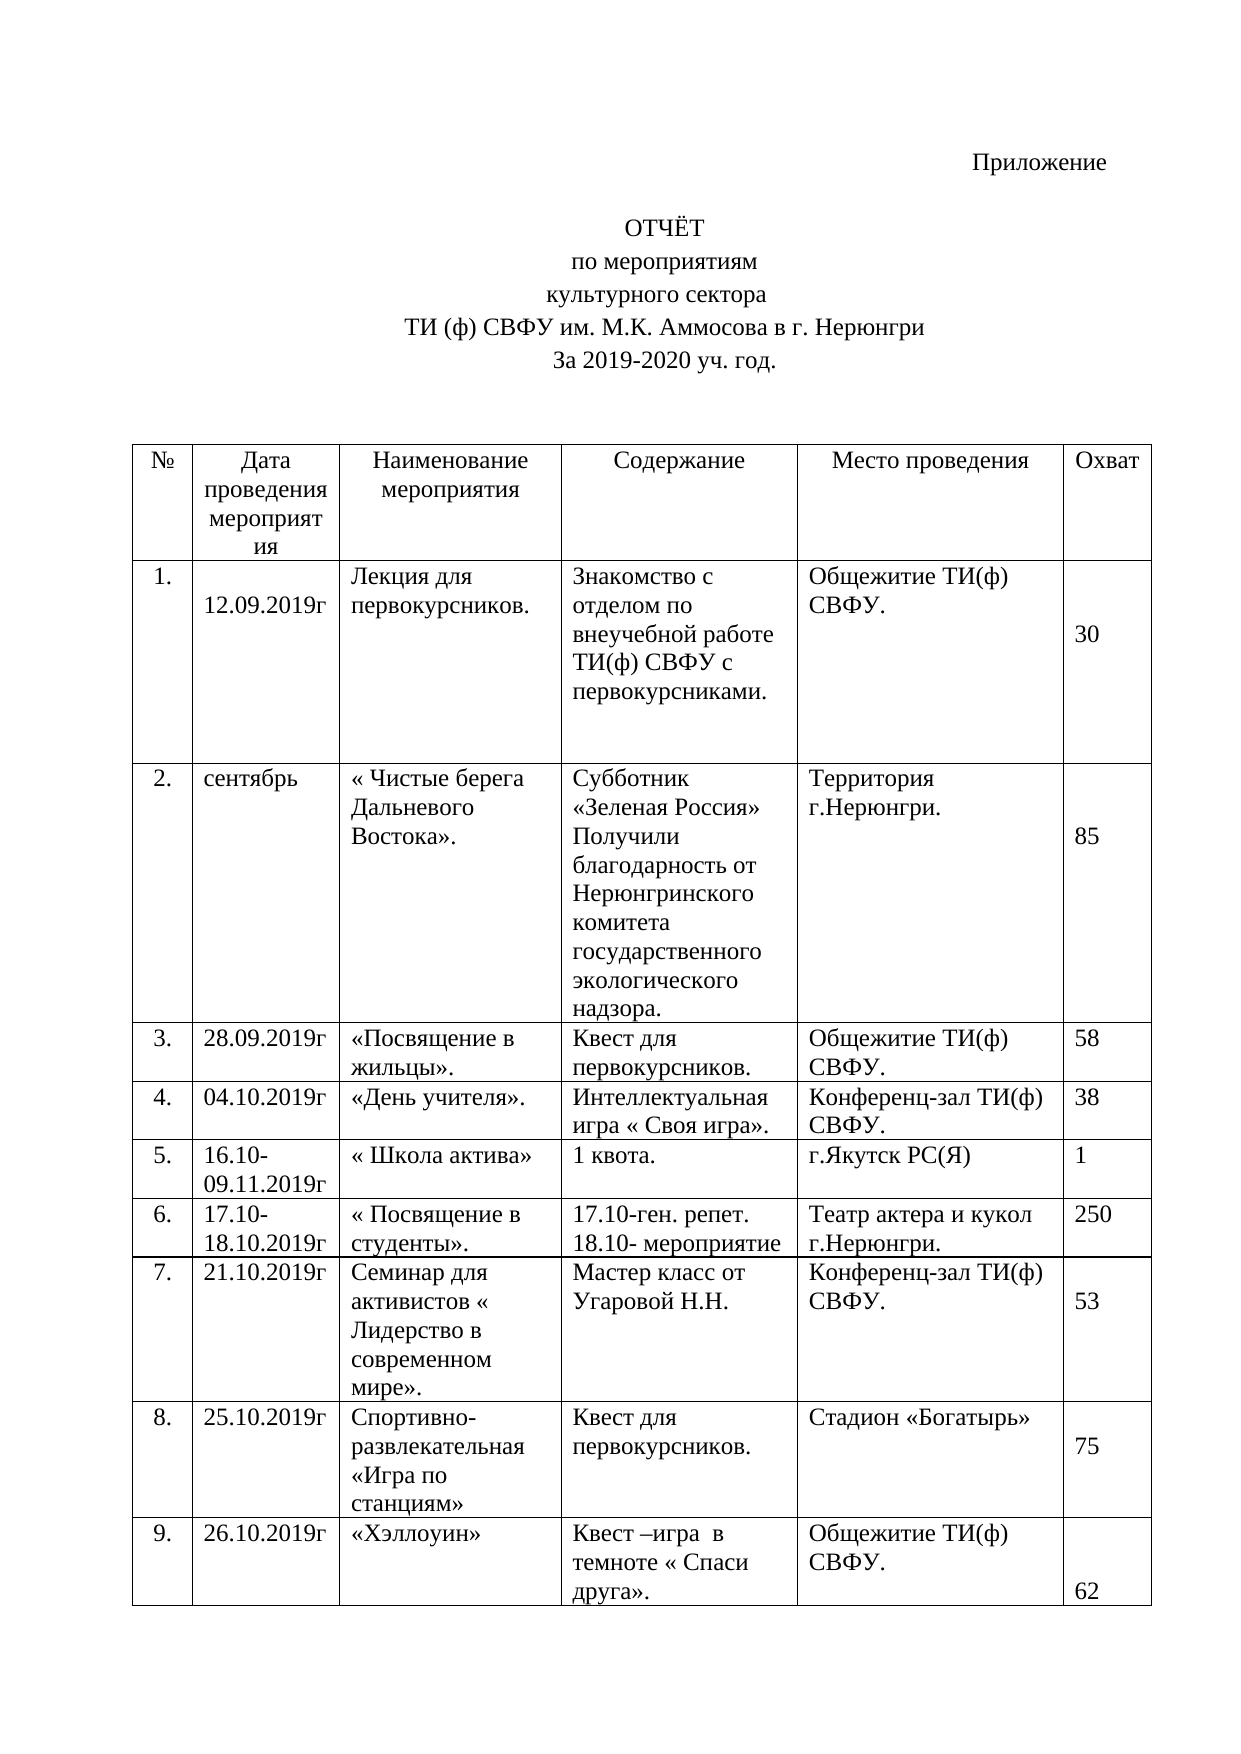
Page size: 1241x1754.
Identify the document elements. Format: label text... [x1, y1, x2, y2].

table_cell Субботник «Зеленая Россия» Получили благодарность от Нерюнгринского комитета государственного экологического надзора. [562, 764, 797, 1022]
table_cell 1 [1064, 1140, 1151, 1198]
text по мероприятиям [177, 246, 1152, 275]
table_header Содержание [562, 445, 797, 560]
table_cell 7. [133, 1258, 192, 1401]
table_cell 5. [133, 1140, 192, 1198]
table_cell 9. [133, 1518, 192, 1604]
table_cell Мастер класс от Угаровой Н.Н. [562, 1258, 797, 1401]
table_cell Квест для первокурсников. [562, 1402, 797, 1517]
table_cell Территория г.Нерюнгри. [798, 764, 1063, 1022]
table_cell 4. [133, 1082, 192, 1139]
table_cell 2. [133, 764, 192, 1022]
table_cell Общежитие ТИ(ф) СВФУ. [798, 1518, 1063, 1604]
table_header Дата проведения мероприятия [193, 445, 339, 560]
table_cell 1 квота. [562, 1140, 797, 1198]
table_cell Конференц-зал ТИ(ф) СВФУ. [798, 1258, 1063, 1401]
table_cell г.Якутск РС(Я) [798, 1140, 1063, 1198]
table_cell 16.10-09.11.2019г [193, 1140, 339, 1198]
table_cell 28.09.2019г [193, 1023, 339, 1081]
table_cell 17.10-ген. репет. 18.10- мероприятие [562, 1199, 797, 1256]
table_header № [133, 445, 192, 560]
table_cell Конференц-зал ТИ(ф) СВФУ. [798, 1082, 1063, 1139]
table_cell 8. [133, 1402, 192, 1517]
table_cell 17.10-18.10.2019г [193, 1199, 339, 1256]
table_cell Семинар для активистов « Лидерство в современном мире». [340, 1258, 561, 1401]
table_cell Интеллектуальная игра « Своя игра». [562, 1082, 797, 1139]
table_header Место проведения [798, 445, 1063, 560]
table_cell 30 [1064, 561, 1151, 762]
table_header Охват [1064, 445, 1151, 560]
table_cell 6. [133, 1199, 192, 1256]
table_cell Театр актера и кукол г.Нерюнгри. [798, 1199, 1063, 1256]
table_cell Общежитие ТИ(ф) СВФУ. [798, 1023, 1063, 1081]
table_cell 12.09.2019г [193, 561, 339, 762]
text ТИ (ф) СВФУ им. М.К. Аммосова в г. Нерюнгри [177, 312, 1152, 341]
table_cell 25.10.2019г [193, 1402, 339, 1517]
table_cell 85 [1064, 764, 1151, 1022]
table_cell 21.10.2019г [193, 1258, 339, 1401]
table_cell Квест для первокурсников. [562, 1023, 797, 1081]
text Приложение [177, 147, 1152, 176]
table_cell Стадион «Богатырь» [798, 1402, 1063, 1517]
text За 2019-2020 уч. год. [177, 345, 1152, 374]
table_header Наименование мероприятия [340, 445, 561, 560]
table_cell « Чистые берега Дальневого Востока». [340, 764, 561, 1022]
table_cell «Посвящение в жильцы». [340, 1023, 561, 1081]
table_cell «День учителя». [340, 1082, 561, 1139]
table_cell Квест –игра в темноте « Спаси друга». [562, 1518, 797, 1604]
table_cell 26.10.2019г [193, 1518, 339, 1604]
table_cell « Школа актива» [340, 1140, 561, 1198]
text культурного сектора [177, 279, 1152, 308]
table_cell Общежитие ТИ(ф) СВФУ. [798, 561, 1063, 762]
table_cell 250 [1064, 1199, 1151, 1256]
table_cell 75 [1064, 1402, 1151, 1517]
table_cell 3. [133, 1023, 192, 1081]
table_cell «Хэллоуин» [340, 1518, 561, 1604]
table_cell 53 [1064, 1258, 1151, 1401]
table_cell 1. [133, 561, 192, 762]
table_cell сентябрь [193, 764, 339, 1022]
table_cell 38 [1064, 1082, 1151, 1139]
table_cell Лекция для первокурсников. [340, 561, 561, 762]
table_cell Знакомство с отделом по внеучебной работе ТИ(ф) СВФУ с первокурсниками. [562, 561, 797, 762]
table_cell « Посвящение в студенты». [340, 1199, 561, 1256]
table_cell 04.10.2019г [193, 1082, 339, 1139]
text ОТЧЁТ [177, 213, 1152, 242]
table_cell 58 [1064, 1023, 1151, 1081]
table_cell Спортивно-развлекательная «Игра по станциям» [340, 1402, 561, 1517]
table_cell 62 [1064, 1518, 1151, 1604]
